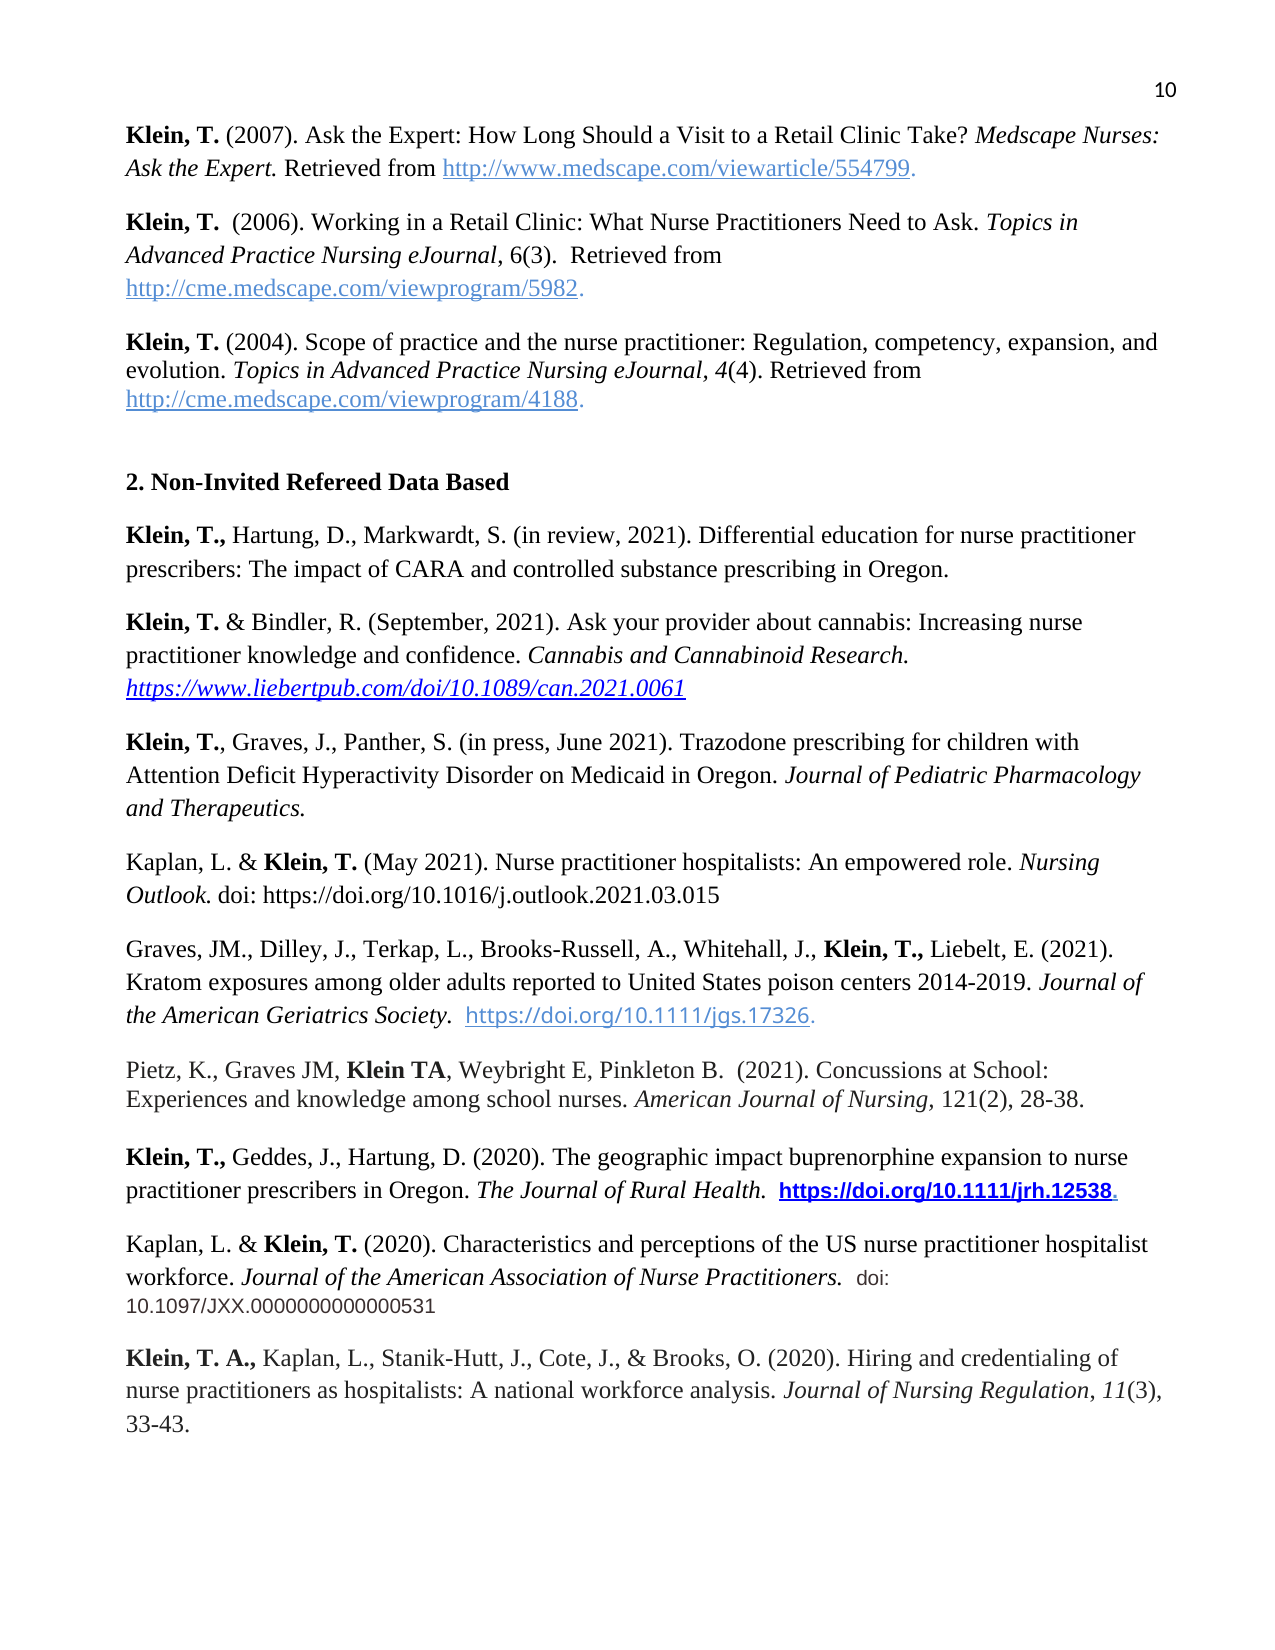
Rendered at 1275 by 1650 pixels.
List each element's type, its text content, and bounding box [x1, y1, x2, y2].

text Graves, JM., Dilley, J., Terkap, L., Brooks-Russell, A., Whitehall, J., Klein, T., Liebelt, E. (2021). Kratom exposures among older adults reported to United States poison centers 2014-2019. Journal of the American Geriatrics Society. https://doi.org/10.1111/jgs.17326. [126, 934, 1177, 1030]
text Klein, T. & Bindler, R. (September, 2021). Ask your provider about cannabis: Increasing nurse practitioner knowledge and confidence. Cannabis and Cannabinoid Research. https://www.liebertpub.com/doi/10.1089/can.2021.0061 [126, 607, 1177, 702]
text Klein, T. (2004). Scope of practice and the nurse practitioner: Regulation, competency, expansion, and evolution. Topics in Advanced Practice Nursing eJournal, 4(4). Retrieved from http://cme.medscape.com/viewprogram/4188. [126, 327, 1177, 413]
text 2. Non-Invited Refereed Data Based [126, 467, 1177, 496]
text Klein, T., Geddes, J., Hartung, D. (2020). The geographic impact buprenorphine expansion to nurse practitioner prescribers in Oregon. The Journal of Rural Health. https://doi.org/10.1111/jrh.12538. [126, 1142, 1177, 1204]
text Kaplan, L. & Klein, T. (2020). Characteristics and perceptions of the US nurse practitioner hospitalist workforce. Journal of the American Association of Nurse Practitioners. doi: 10.1097/JXX.0000000000000531 [126, 1229, 1177, 1318]
text Klein, T. (2006). Working in a Retail Clinic: What Nurse Practitioners Need to Ask. Topics in Advanced Practice Nursing eJournal, 6(3). Retrieved from http://cme.medscape.com/viewprogram/5982. [126, 207, 1177, 302]
text Klein, T., Graves, J., Panther, S. (in press, June 2021). Trazodone prescribing for children with Attention Deficit Hyperactivity Disorder on Medicaid in Oregon. Journal of Pediatric Pharmacology and Therapeutics. [126, 727, 1177, 822]
text Klein, T. A., Kaplan, L., Stanik-Hutt, J., Cote, J., & Brooks, O. (2020). Hiring and credentialing of nurse practitioners as hospitalists: A national workforce analysis. Journal of Nursing Regulation, 11(3), 33-43. [126, 1343, 1177, 1437]
text Kaplan, L. & Klein, T. (May 2021). Nurse practitioner hospitalists: An empowered role. Nursing Outlook. doi: https://doi.org/10.1016/j.outlook.2021.03.015 [126, 847, 1177, 909]
text Klein, T. (2007). Ask the Expert: How Long Should a Visit to a Retail Clinic Take? Medscape Nurses: Ask the Expert. Retrieved from http://www.medscape.com/viewarticle/554799. [126, 120, 1177, 182]
text Klein, T., Hartung, D., Markwardt, S. (in review, 2021). Differential education for nurse practitioner prescribers: The impact of CARA and controlled substance prescribing in Oregon. [126, 521, 1177, 582]
